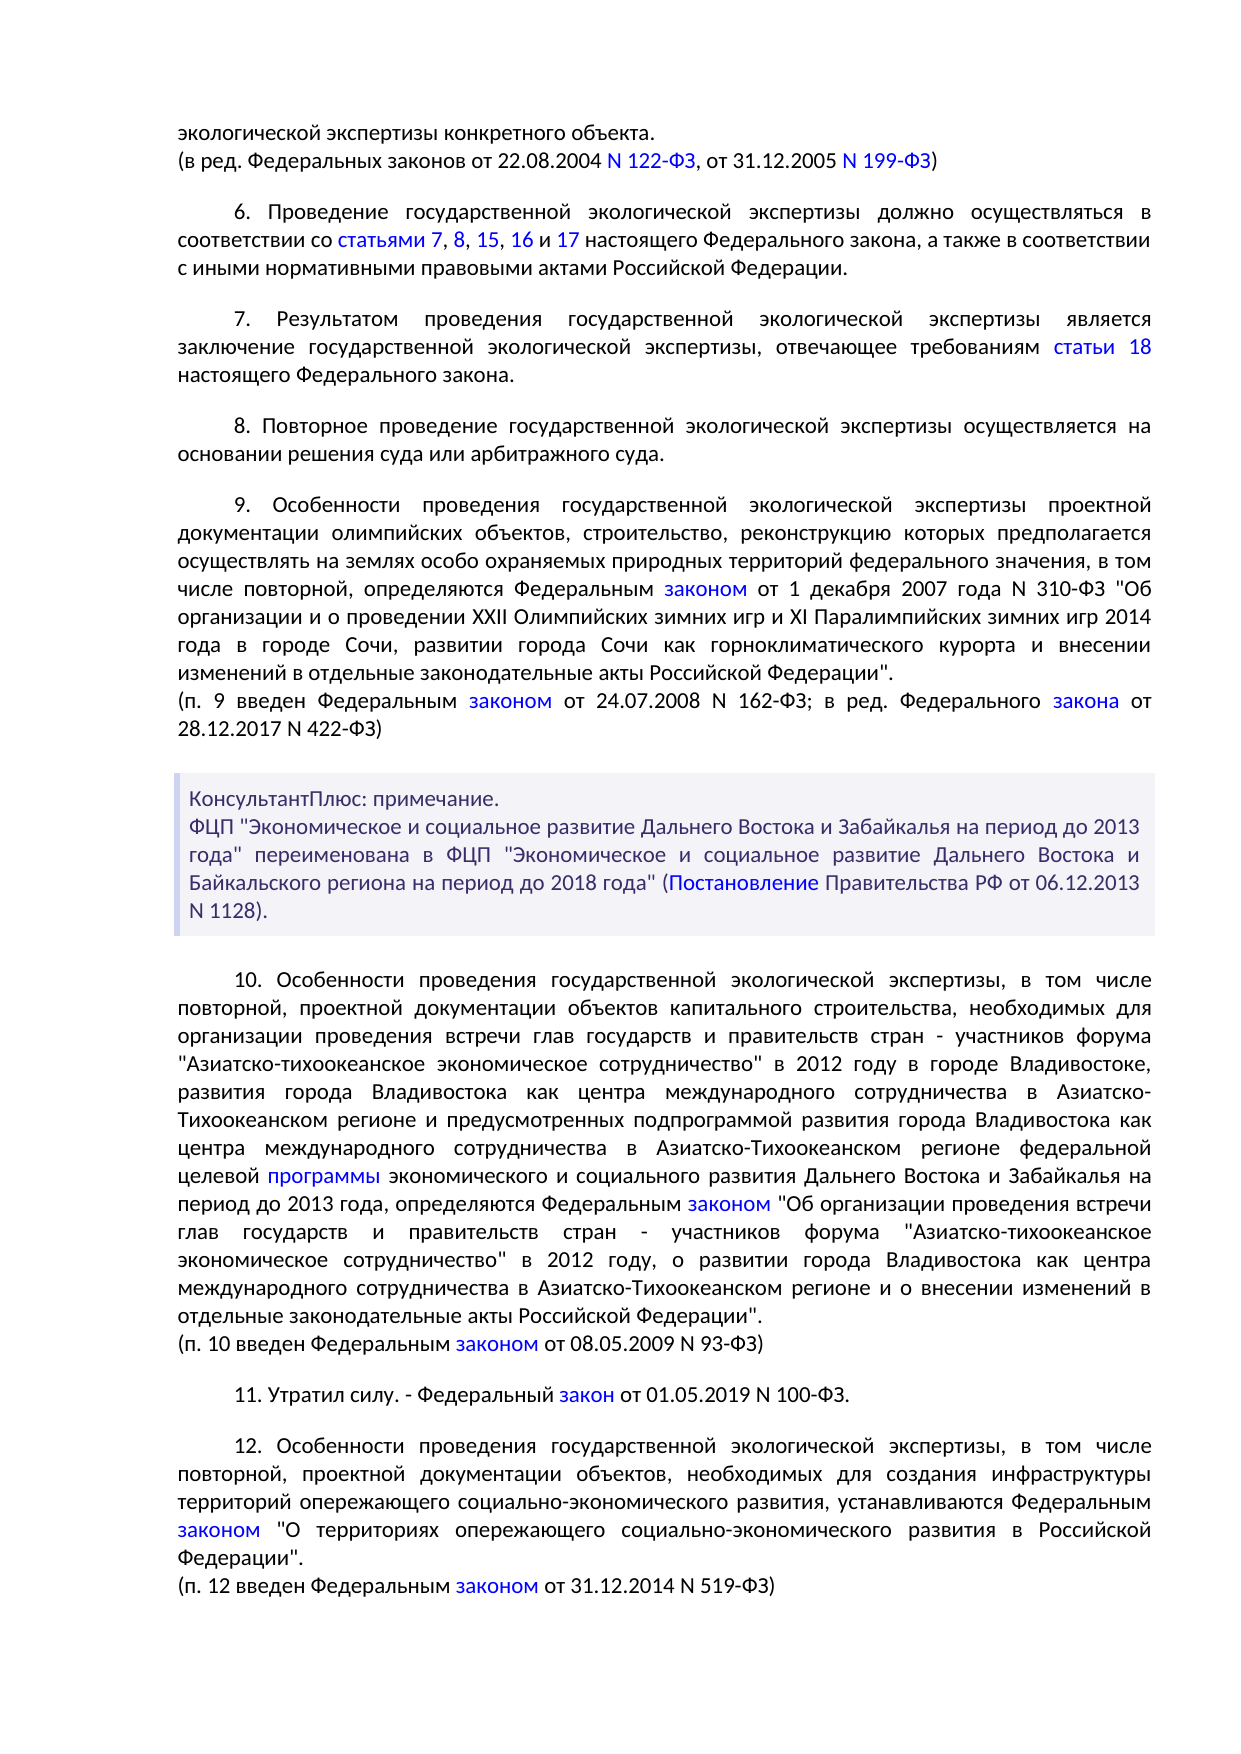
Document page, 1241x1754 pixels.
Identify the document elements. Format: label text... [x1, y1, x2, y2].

text 12. Особенности проведения государственной экологической экспертизы, в том числе повторной, проектной документации объектов, необходимых для создания инфраструктуры территорий опережающего социально-экономического развития, устанавливаются Федеральным законом "О территориях опережающего социально-экономического развития в Российской Федерации". [177, 1431, 1152, 1572]
text (п. 12 введен Федеральным законом от 31.12.2014 N 519-ФЗ) [177, 1572, 1152, 1599]
table_header КонсультантПлюс: примечание. ФЦП "Экономическое и социальное развитие Дальнего Востока и Забайкалья на период до 2013 года" переименована в ФЦП "Экономическое и социальное развитие Дальнего Востока и Байкальского региона на период до 2018 года" (Постановление Правительства РФ от 06.12.2013 N 1128). [180, 773, 1149, 936]
text (в ред. Федеральных законов от 22.08.2004 N 122-ФЗ, от 31.12.2005 N 199-ФЗ) [177, 146, 1152, 174]
text 8. Повторное проведение государственной экологической экспертизы осуществляется на основании решения суда или арбитражного суда. [177, 411, 1152, 467]
text 7. Результатом проведения государственной экологической экспертизы является заключение государственной экологической экспертизы, отвечающее требованиям статьи 18 настоящего Федерального закона. [177, 304, 1152, 388]
text 9. Особенности проведения государственной экологической экспертизы проектной документации олимпийских объектов, строительство, реконструкцию которых предполагается осуществлять на землях особо охраняемых природных территорий федерального значения, в том числе повторной, определяются Федеральным законом от 1 декабря 2007 года N 310-ФЗ "Об организации и о проведении XXII Олимпийских зимних игр и XI Паралимпийских зимних игр 2014 года в городе Сочи, развитии города Сочи как горноклиматического курорта и внесении изменений в отдельные законодательные акты Российской Федерации". [177, 490, 1152, 686]
text (п. 10 введен Федеральным законом от 08.05.2009 N 93-ФЗ) [177, 1329, 1152, 1358]
text 10. Особенности проведения государственной экологической экспертизы, в том числе повторной, проектной документации объектов капитального строительства, необходимых для организации проведения встречи глав государств и правительств стран - участников форума "Азиатско-тихоокеанское экономическое сотрудничество" в 2012 году в городе Владивостоке, развития города Владивостока как центра международного сотрудничества в Азиатско-Тихоокеанском регионе и предусмотренных подпрограммой развития города Владивостока как центра международного сотрудничества в Азиатско-Тихоокеанском регионе федеральной целевой программы экономического и социального развития Дальнего Востока и Забайкалья на период до 2013 года, определяются Федеральным законом "Об организации проведения встречи глав государств и правительств стран - участников форума "Азиатско-тихоокеанское экономическое сотрудничество" в 2012 году, о развитии города Владивостока как центра международного сотрудничества в Азиатско-Тихоокеанском регионе и о внесении изменений в отдельные законодательные акты Российской Федерации". [177, 965, 1152, 1329]
text 6. Проведение государственной экологической экспертизы должно осуществляться в соответствии со статьями 7, 8, 15, 16 и 17 настоящего Федерального закона, а также в соответствии с иными нормативными правовыми актами Российской Федерации. [177, 197, 1152, 281]
text (п. 9 введен Федеральным законом от 24.07.2008 N 162-ФЗ; в ред. Федерального закона от 28.12.2017 N 422-ФЗ) [177, 686, 1152, 742]
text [177, 118, 1152, 146]
text 11. Утратил силу. - Федеральный закон от 01.05.2019 N 100-ФЗ. [177, 1381, 1152, 1408]
